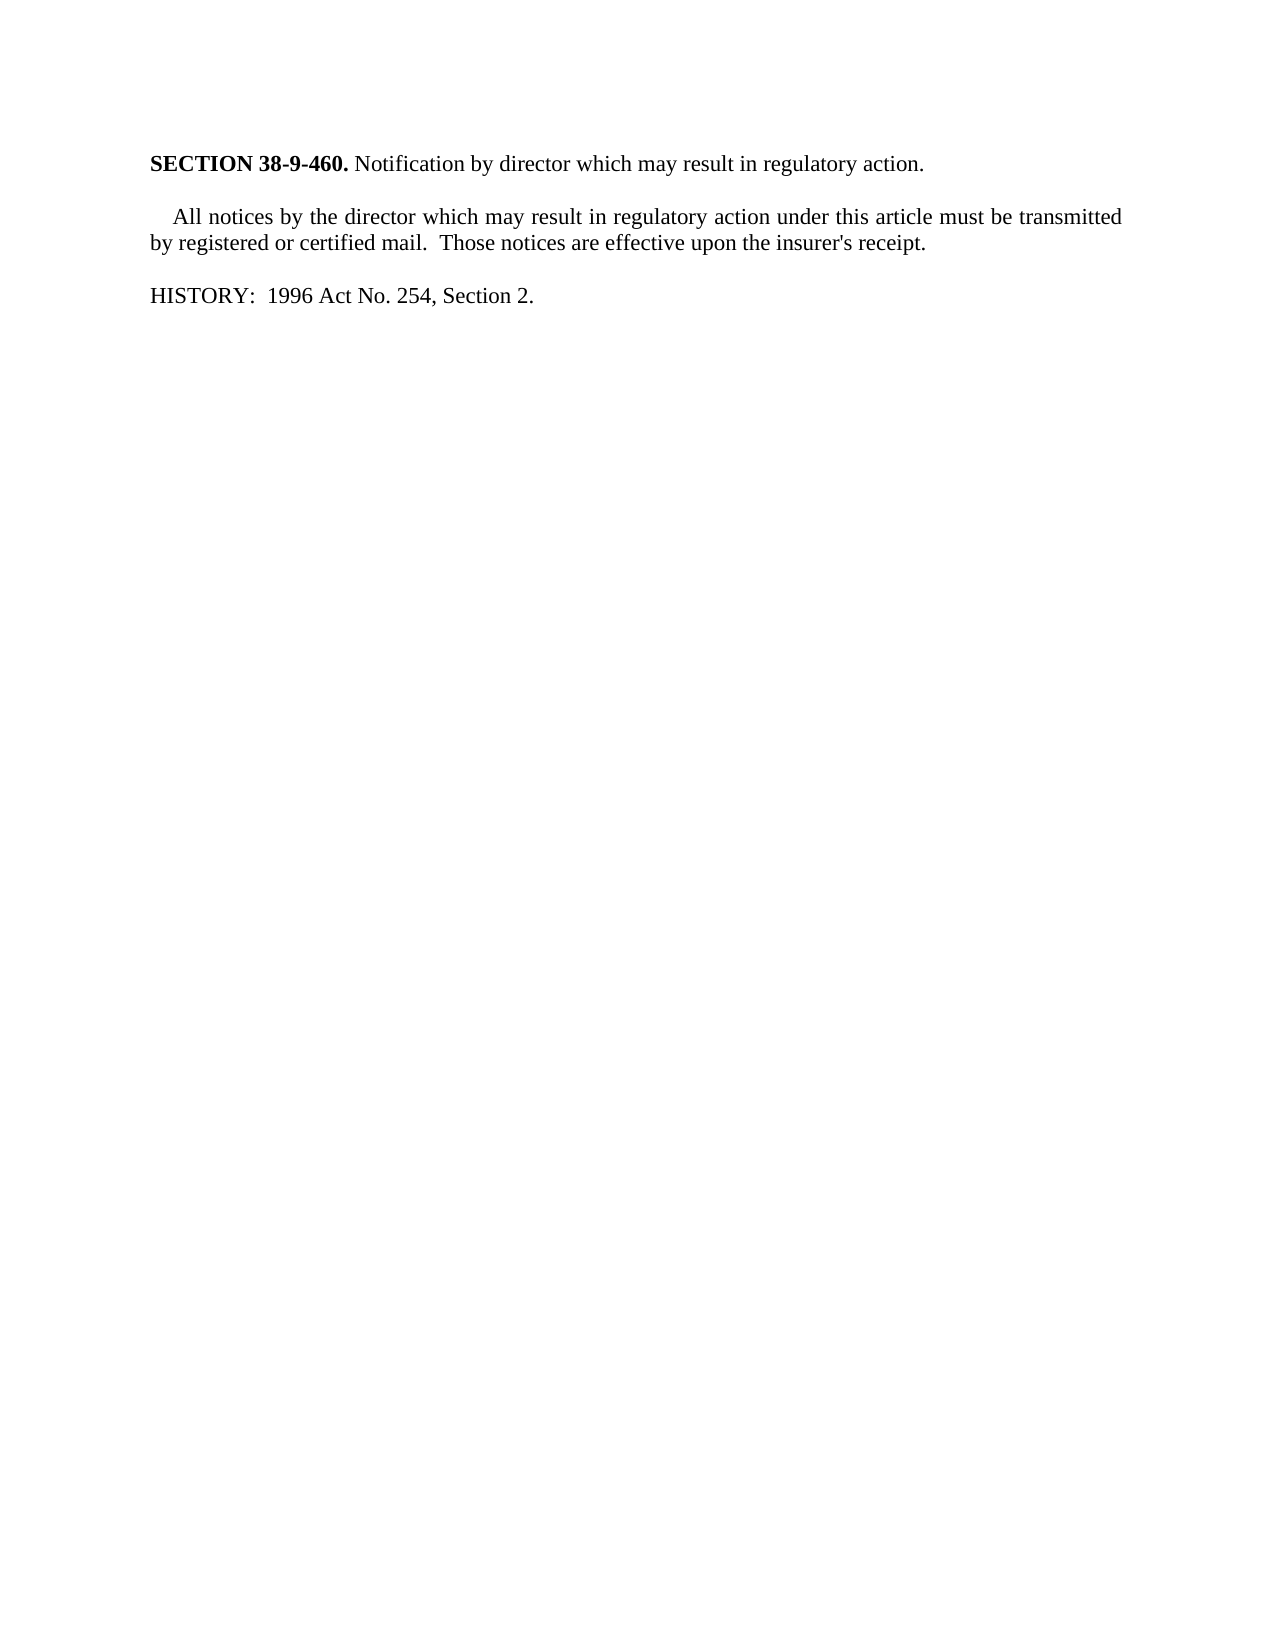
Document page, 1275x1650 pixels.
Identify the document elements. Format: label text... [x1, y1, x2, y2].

text SECTION 38-9-460. Notification by director which may result in regulatory action. [150, 150, 1125, 176]
text All notices by the director which may result in regulatory action under this article must be transmitted by registered or certified mail. Those notices are effective upon the insurer's receipt. [150, 203, 1125, 255]
text HISTORY: 1996 Act No. 254, Section 2. [150, 282, 1125, 308]
